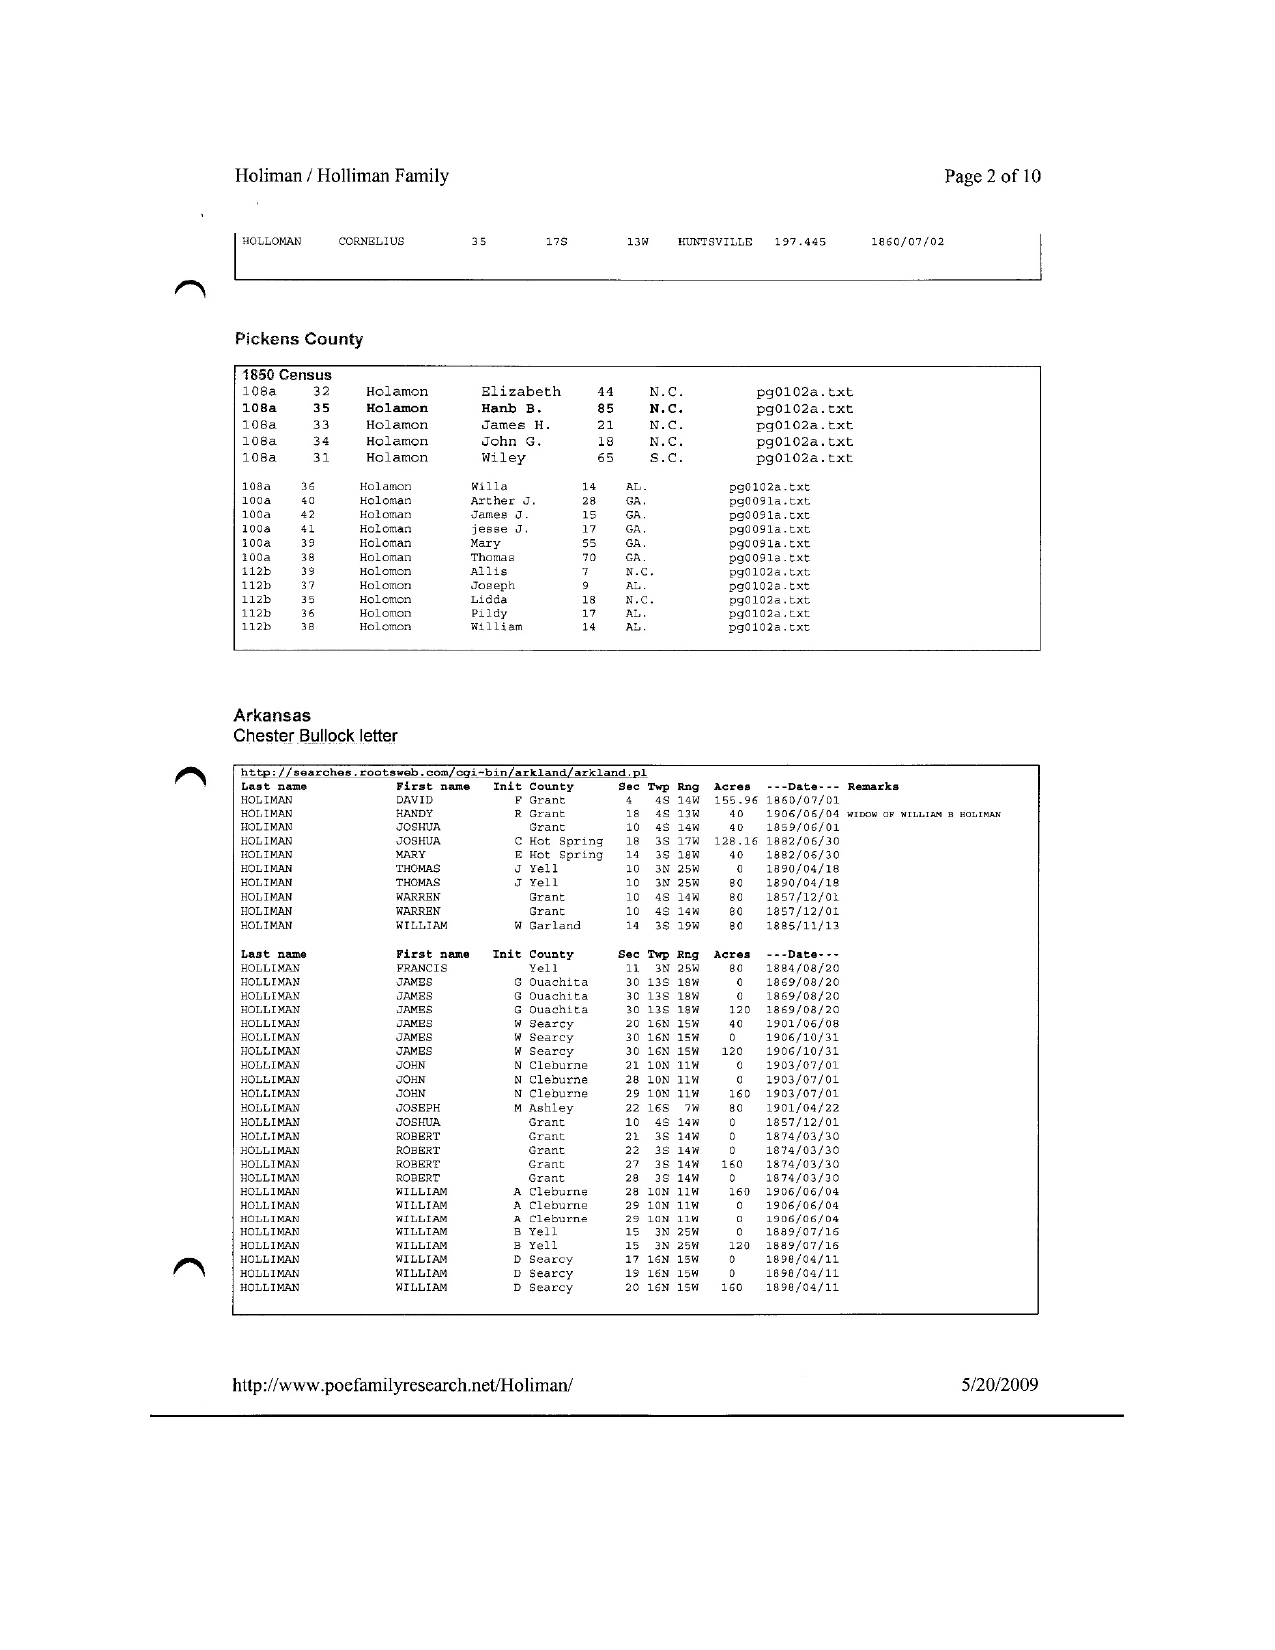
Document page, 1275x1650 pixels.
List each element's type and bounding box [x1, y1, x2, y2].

picture [150, 150, 1124, 1417]
